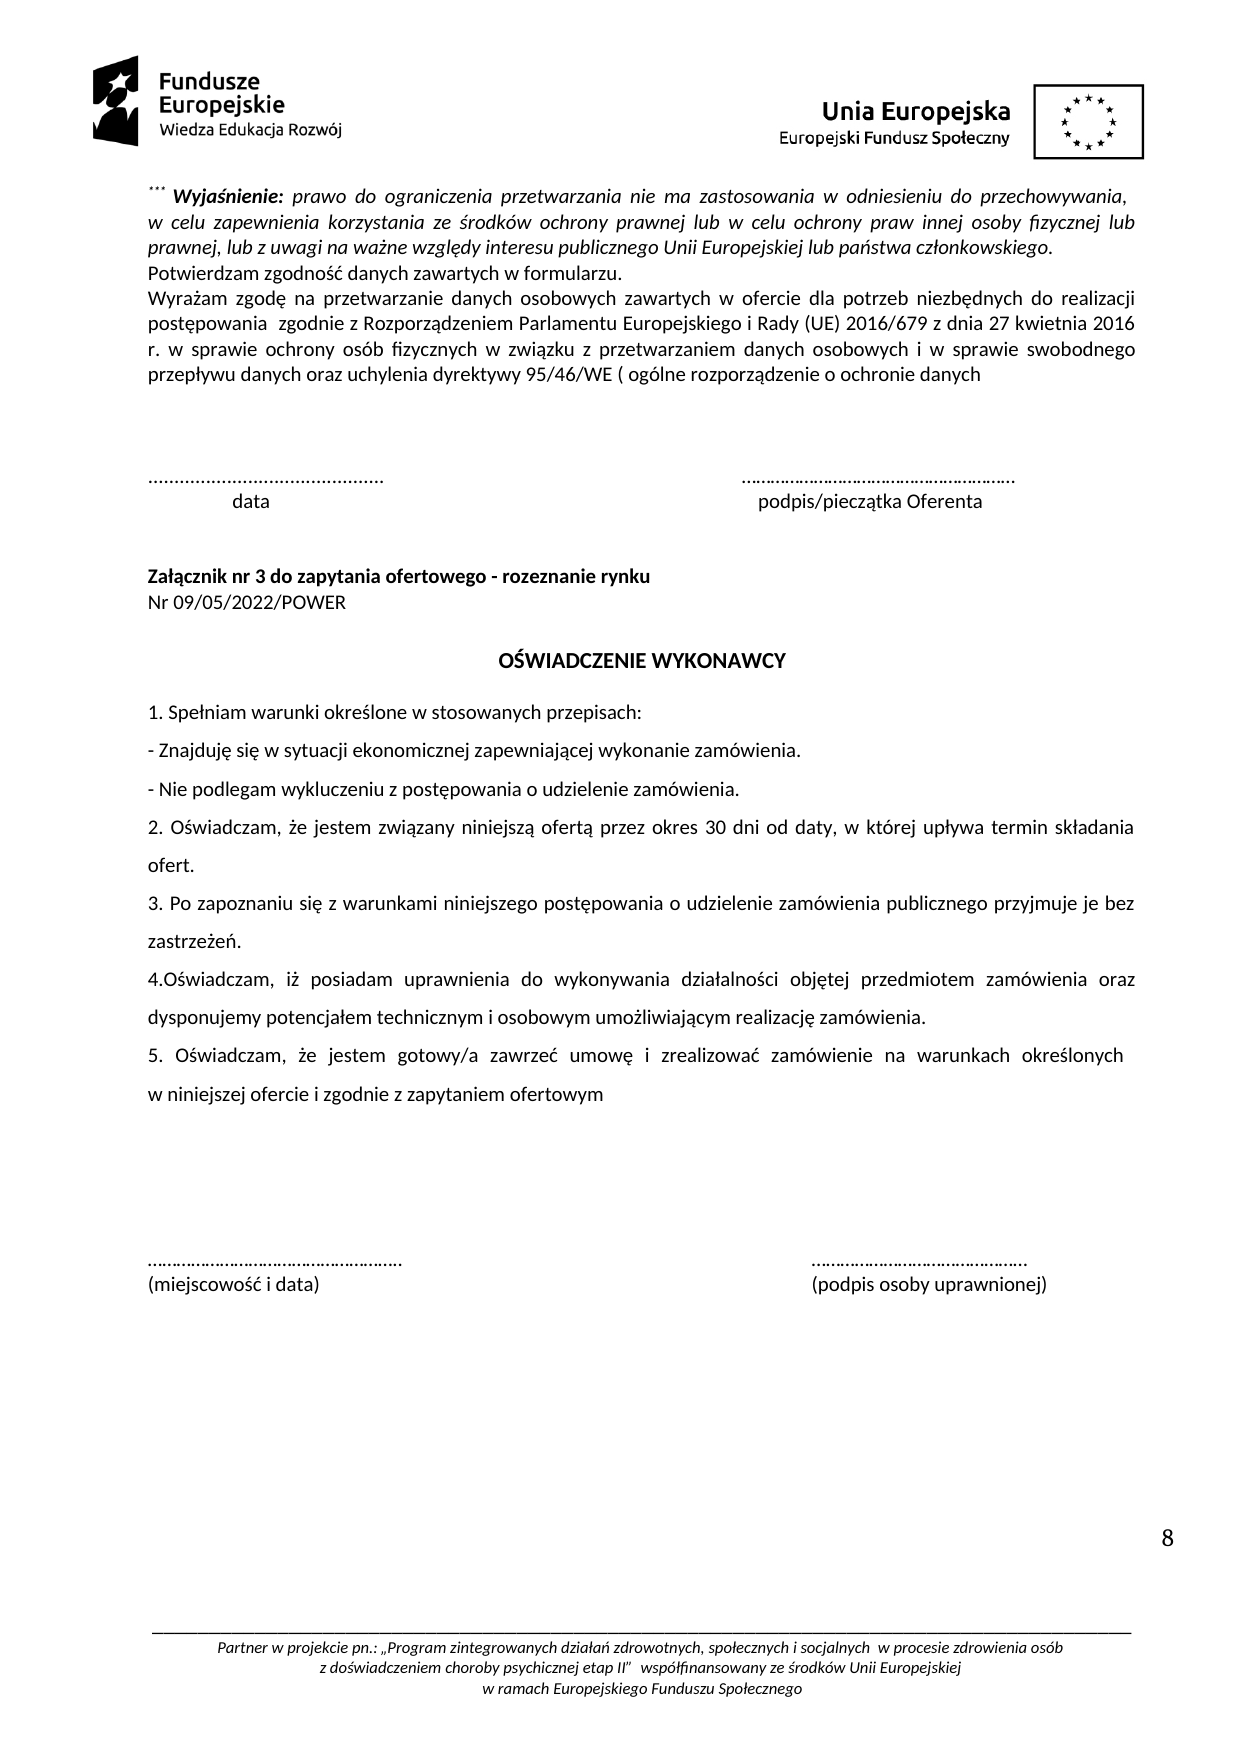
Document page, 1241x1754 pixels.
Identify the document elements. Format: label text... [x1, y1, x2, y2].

text Załącznik nr 3 do zapytania ofertowego - rozeznanie rynku [148, 563, 1137, 589]
text 1. Spełniam warunki określone w stosowanych przepisach: [148, 699, 1137, 725]
text data podpis/pieczątka Oferenta [148, 488, 1137, 514]
text ............................................. ………………………………………………… [148, 463, 1137, 488]
text - Nie podlegam wykluczeniu z postępowania o udzielenie zamówienia. [148, 776, 1137, 801]
text Nr 09/05/2022/POWER [148, 589, 1137, 614]
text OŚWIADCZENIE WYKONAWCY [148, 646, 1137, 674]
picture [71, 33, 363, 168]
text 4.Oświadczam, iż posiadam uprawnienia do wykonywania działalności objętej przedmiotem zamówienia oraz dysponujemy potencjałem technicznym i osobowym umożliwiającym realizację zamówienia. [148, 966, 1137, 1030]
text *** Wyjaśnienie: prawo do ograniczenia przetwarzania nie ma zastosowania w odniesieniu do przechowywania, w celu zapewnienia korzystania ze środków ochrony prawnej lub w celu ochrony praw innej osoby fizycznej lub prawnej, lub z uwagi na ważne względy interesu publicznego Unii Europejskiej lub państwa członkowskiego. [148, 183, 1137, 260]
text Potwierdzam zgodność danych zawartych w formularzu. [148, 260, 1137, 285]
text - Znajduję się w sytuacji ekonomicznej zapewniającej wykonanie zamówienia. [148, 738, 1137, 763]
text Wyrażam zgodę na przetwarzanie danych osobowych zawartych w ofercie dla potrzeb niezbędnych do realizacji postępowania zgodnie z Rozporządzeniem Parlamentu Europejskiego i Rady (UE) 2016/679 z dnia 27 kwietnia 2016 r. w sprawie ochrony osób fizycznych w związku z przetwarzaniem danych osobowych i w sprawie swobodnego przepływu danych oraz uchylenia dyrektywy 95/46/WE ( ogólne rozporządzenie o ochronie danych [148, 285, 1137, 387]
text 3. Po zapoznaniu się z warunkami niniejszego postępowania o udzielenie zamówienia publicznego przyjmuje je bez zastrzeżeń. [148, 890, 1137, 954]
picture [754, 59, 1167, 184]
text …………………………………………….. ……………………………………… (miejscowość i data) (podpis osoby uprawnionej) [148, 1246, 1137, 1297]
text 5. Oświadczam, że jestem gotowy/a zawrzeć umowę i zrealizować zamówienie na warunkach określonych w niniejszej ofercie i zgodnie z zapytaniem ofertowym [148, 1043, 1137, 1106]
text 2. Oświadczam, że jestem związany niniejszą ofertą przez okres 30 dni od daty, w której upływa termin składania ofert. [148, 814, 1137, 877]
